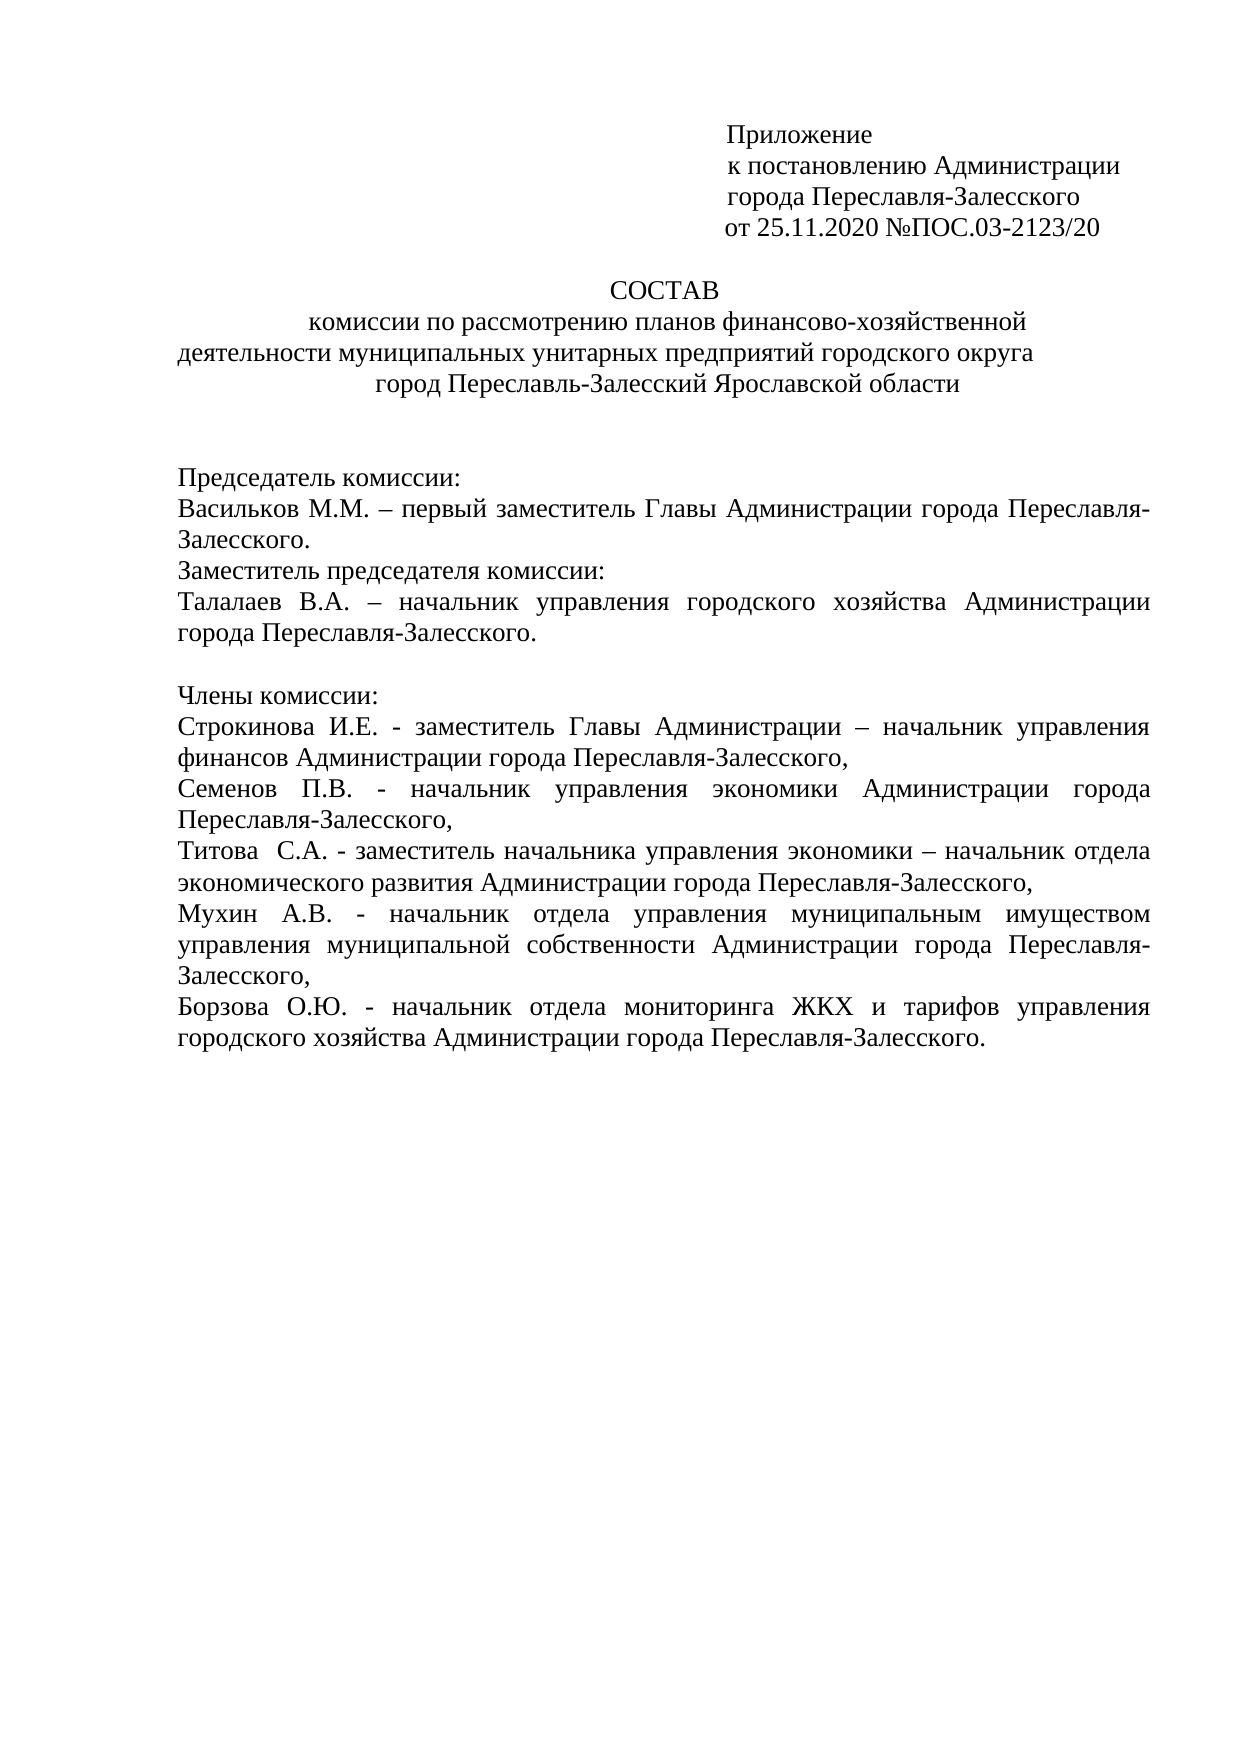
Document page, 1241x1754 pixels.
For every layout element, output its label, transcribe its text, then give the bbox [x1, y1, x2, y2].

text Васильков М.М. – первый заместитель Главы Администрации города Переславля-Залесского. [177, 492, 1152, 554]
text Председатель комиссии: [177, 461, 1152, 492]
text Мухин А.В. - начальник отдела управления муниципальным имуществом управления муниципальной собственности Администрации города Переславля-Залесского, [177, 897, 1152, 990]
text Строкинова И.Е. - заместитель Главы Администрации – начальник управления финансов Администрации города Переславля-Залесского, [177, 710, 1152, 772]
text СОСТАВ [177, 274, 1152, 305]
text Талалаев В.А. – начальник управления городского хозяйства Администрации города Переславля-Залесского. [177, 585, 1152, 648]
text Семенов П.В. - начальник управления экономики Администрации города Переславля-Залесского, [177, 772, 1152, 834]
text к постановлению Администрации [177, 149, 1152, 180]
text Приложение [177, 118, 1152, 149]
text деятельности муниципальных унитарных предприятий городского округа [177, 336, 1152, 367]
text комиссии по рассмотрению планов финансово-хозяйственной [177, 305, 1152, 336]
text Члены комиссии: [177, 679, 1152, 710]
text от 25.11.2020 №ПОС.03-2123/20 [177, 212, 1152, 243]
text город Переславль-Залесский Ярославской области [177, 367, 1152, 398]
text Титова С.А. - заместитель начальника управления экономики – начальник отдела экономического развития Администрации города Переславля-Залесского, [177, 834, 1152, 897]
text Борзова О.Ю. - начальник отдела мониторинга ЖКХ и тарифов управления городского хозяйства Администрации города Переславля-Залесского. [177, 990, 1152, 1052]
text Заместитель председателя комиссии: [177, 554, 1152, 585]
text города Переславля-Залесского [177, 180, 1152, 212]
